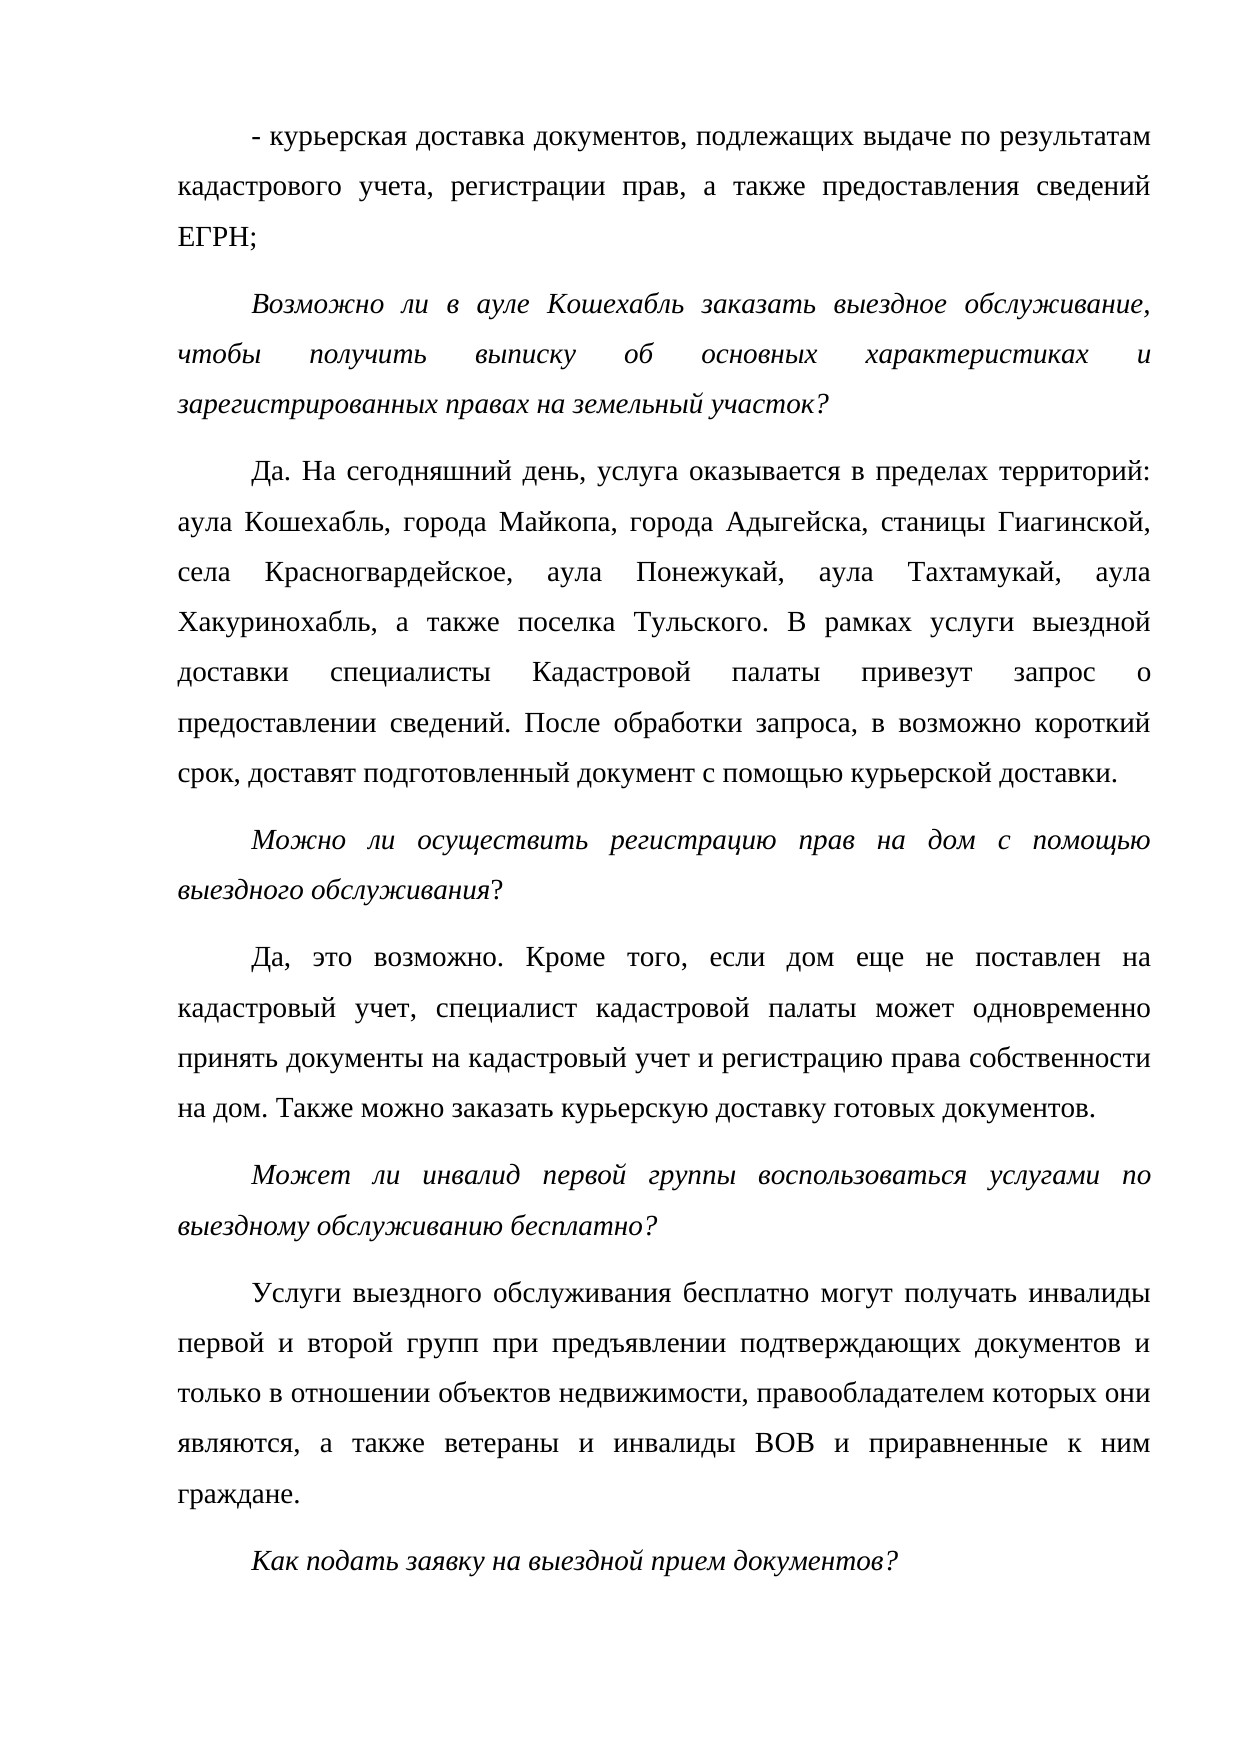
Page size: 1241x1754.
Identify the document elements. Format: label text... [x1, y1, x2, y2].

text Да. На сегодняшний день, услуга оказывается в пределах территорий: аула Кошехабль, города Майкопа, города Адыгейска, станицы Гиагинской, села Красногвардейское, аула Понежукай, аула Тахтамукай, аула Хакуринохабль, а также поселка Тульского. В рамках услуги выездной доставки специалисты Кадастровой палаты привезут запрос о предоставлении сведений. После обработки запроса, в возможно короткий срок, доставят подготовленный документ с помощью курьерской доставки. [177, 453, 1152, 789]
text Возможно ли в ауле Кошехабль заказать выездное обслуживание, чтобы получить выписку об основных характеристиках и зарегистрированных правах на земельный участок? [177, 286, 1152, 420]
text - курьерская доставка документов, подлежащих выдаче по результатам кадастрового учета, регистрации прав, а также предоставления сведений ЕГРН; [177, 118, 1152, 252]
text Можно ли осуществить регистрацию прав на дом с помощью выездного обслуживания? [177, 822, 1152, 906]
text Как подать заявку на выездной прием документов? [177, 1543, 1152, 1576]
text Да, это возможно. Кроме того, если дом еще не поставлен на кадастровый учет, специалист кадастровой палаты может одновременно принять документы на кадастровый учет и регистрацию права собственности на дом. Также можно заказать курьерскую доставку готовых документов. [177, 939, 1152, 1124]
text Может ли инвалид первой группы воспользоваться услугами по выездному обслуживанию бесплатно? [177, 1157, 1152, 1241]
text Услуги выездного обслуживания бесплатно могут получать инвалиды первой и второй групп при предъявлении подтверждающих документов и только в отношении объектов недвижимости, правообладателем которых они являются, а также ветераны и инвалиды ВОВ и приравненные к ним граждане. [177, 1275, 1152, 1509]
